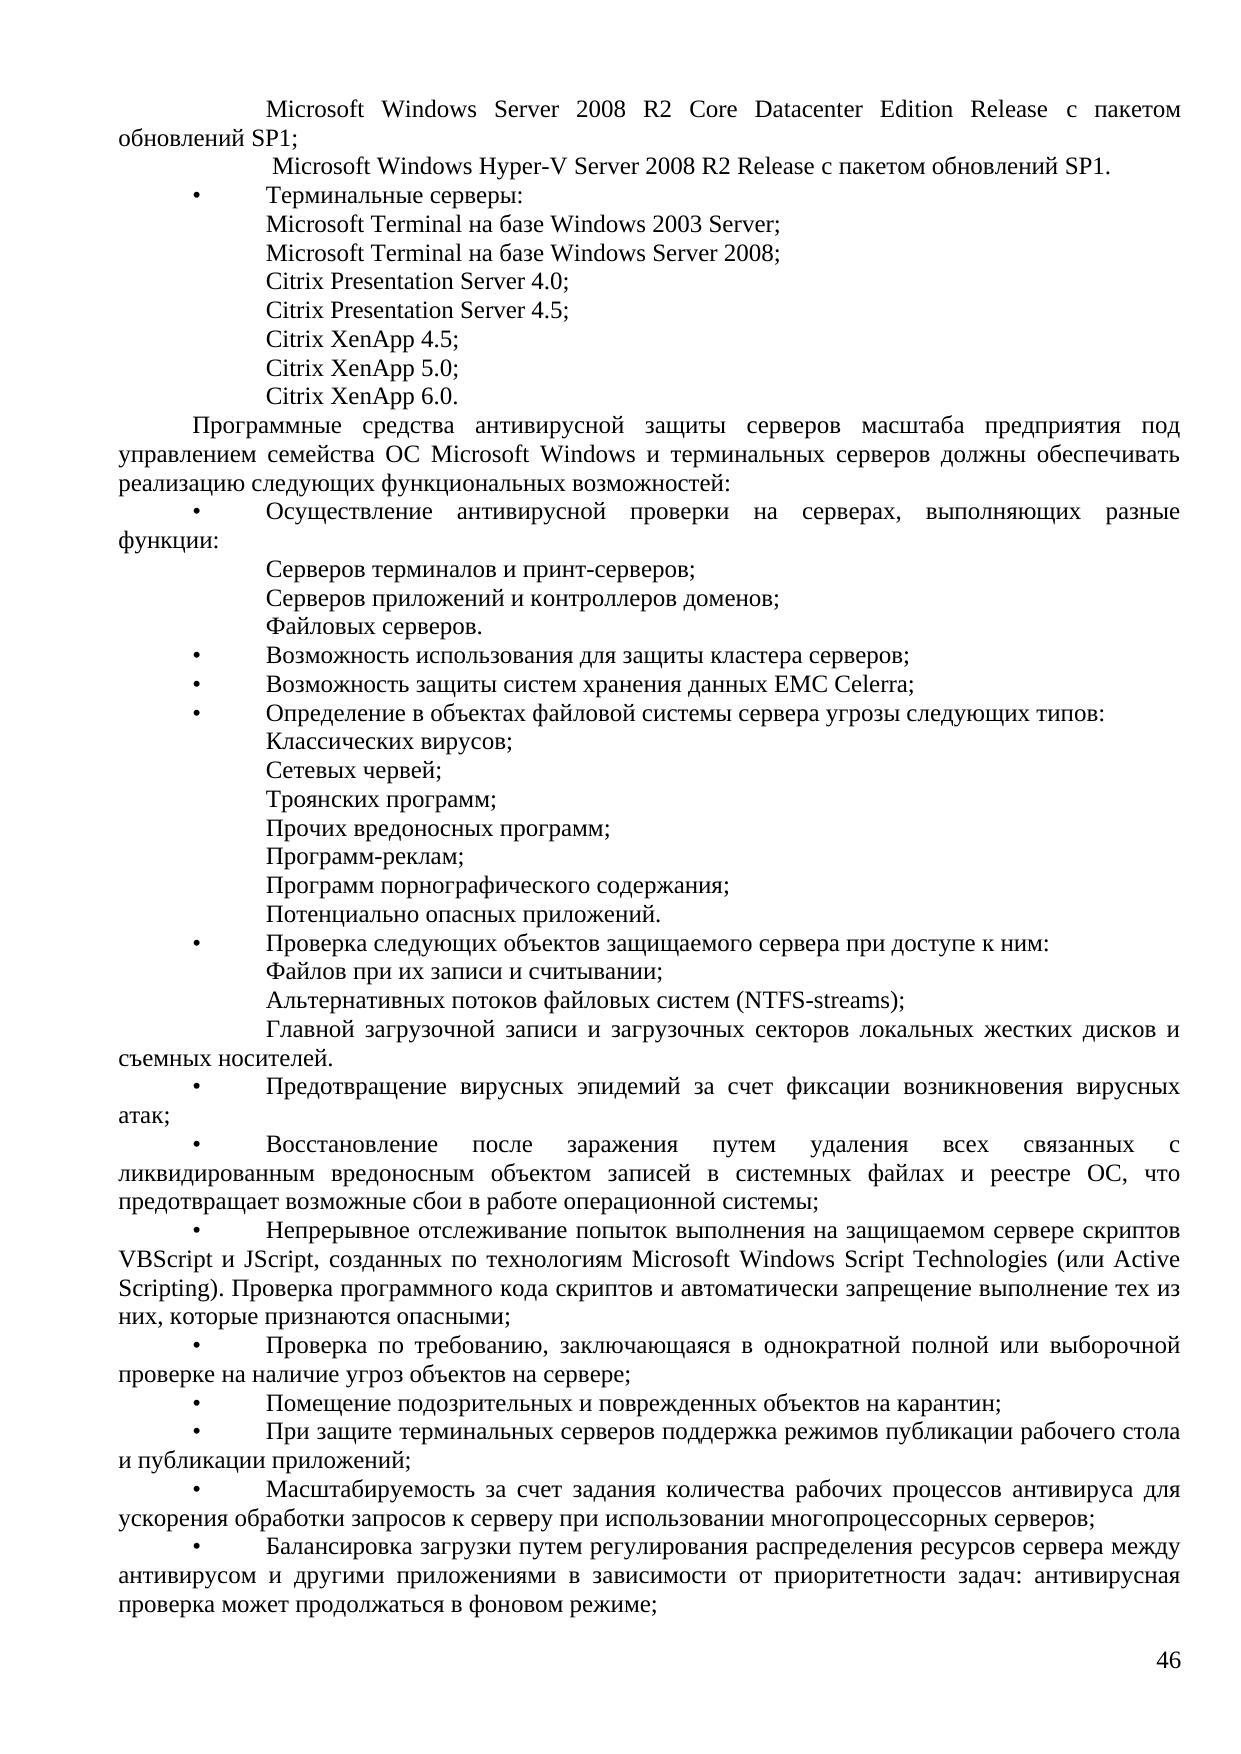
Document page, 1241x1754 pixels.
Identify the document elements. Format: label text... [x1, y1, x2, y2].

text • Проверка следующих объектов защищаемого сервера при доступе к ним: [118, 928, 1181, 956]
text  Классических вирусов; [118, 726, 1181, 755]
text • Проверка по требованию, заключающаяся в однократной полной или выборочной проверке на наличие угроз объектов на сервере; [118, 1330, 1181, 1388]
text  Citrix Presentation Server 4.5; [118, 295, 1181, 324]
text  Прочих вредоносных программ; [118, 813, 1181, 841]
text • Осуществление антивирусной проверки на серверах, выполняющих разные функции: [118, 496, 1181, 554]
text  Альтернативных потоков файловых систем (NTFS-streams); [118, 985, 1181, 1014]
text  Citrix XenApp 6.0. [118, 381, 1181, 410]
text  Главной загрузочной записи и загрузочных секторов локальных жестких дисков и съемных носителей. [118, 1014, 1181, 1071]
text  Microsoft Terminal на базе Windows Server 2008; [118, 238, 1181, 266]
text • Терминальные серверы: [118, 180, 1181, 209]
text • Непрерывное отслеживание попыток выполнения на защищаемом сервере скриптов VBScript и JScript, созданных по технологиям Microsoft Windows Script Technologies (или Active Scripting). Проверка программного кода скриптов и автоматически запрещение выполнение тех из них, которые признаются опасными; [118, 1215, 1181, 1330]
text • Масштабируемость за счет задания количества рабочих процессов антивируса для ускорения обработки запросов к серверу при использовании многопроцессорных серверов; [118, 1474, 1181, 1531]
text  Файловых серверов. [118, 611, 1181, 640]
text  Потенциально опасных приложений. [118, 899, 1181, 928]
text  Microsoft Windows Hyper-V Server 2008 R2 Release с пакетом обновлений SP1. [118, 151, 1181, 180]
text • При защите терминальных серверов поддержка режимов публикации рабочего стола и публикации приложений; [118, 1416, 1181, 1474]
text • Восстановление после заражения путем удаления всех связанных с ликвидированным вредоносным объектом записей в системных файлах и реестре ОС, что предотвращает возможные сбои в работе операционной системы; [118, 1129, 1181, 1215]
text • Возможность использования для защиты кластера серверов; [118, 640, 1181, 669]
text  Файлов при их записи и считывании; [118, 956, 1181, 985]
text  Программ-реклам; [118, 841, 1181, 870]
text • Определение в объектах файловой системы сервера угрозы следующих типов: [118, 698, 1181, 726]
text • Помещение подозрительных и поврежденных объектов на карантин; [118, 1388, 1181, 1416]
text  Программ порнографического содержания; [118, 870, 1181, 899]
text  Сетевых червей; [118, 755, 1181, 784]
text  Citrix Presentation Server 4.0; [118, 266, 1181, 295]
text  Citrix XenApp 4.5; [118, 324, 1181, 353]
text  Серверов терминалов и принт-серверов; [118, 554, 1181, 583]
text • Предотвращение вирусных эпидемий за счет фиксации возникновения вирусных атак; [118, 1071, 1181, 1129]
text  Серверов приложений и контроллеров доменов; [118, 583, 1181, 611]
text • Возможность защиты систем хранения данных EMC Celerra; [118, 669, 1181, 698]
text  Microsoft Windows Server 2008 R2 Core Datacenter Edition Release с пакетом обновлений SP1; [118, 94, 1181, 151]
text  Троянских программ; [118, 784, 1181, 813]
text  Microsoft Terminal на базе Windows 2003 Server; [118, 209, 1181, 238]
text Программные средства антивирусной защиты серверов масштаба предприятия под управлением семейства ОС Microsoft Windows и терминальных серверов должны обеспечивать реализацию следующих функциональных возможностей: [118, 410, 1181, 496]
text • Балансировка загрузки путем регулирования распределения ресурсов сервера между антивирусом и другими приложениями в зависимости от приоритетности задач: антивирусная проверка может продолжаться в фоновом режиме; [118, 1531, 1181, 1618]
text  Citrix XenApp 5.0; [118, 353, 1181, 381]
